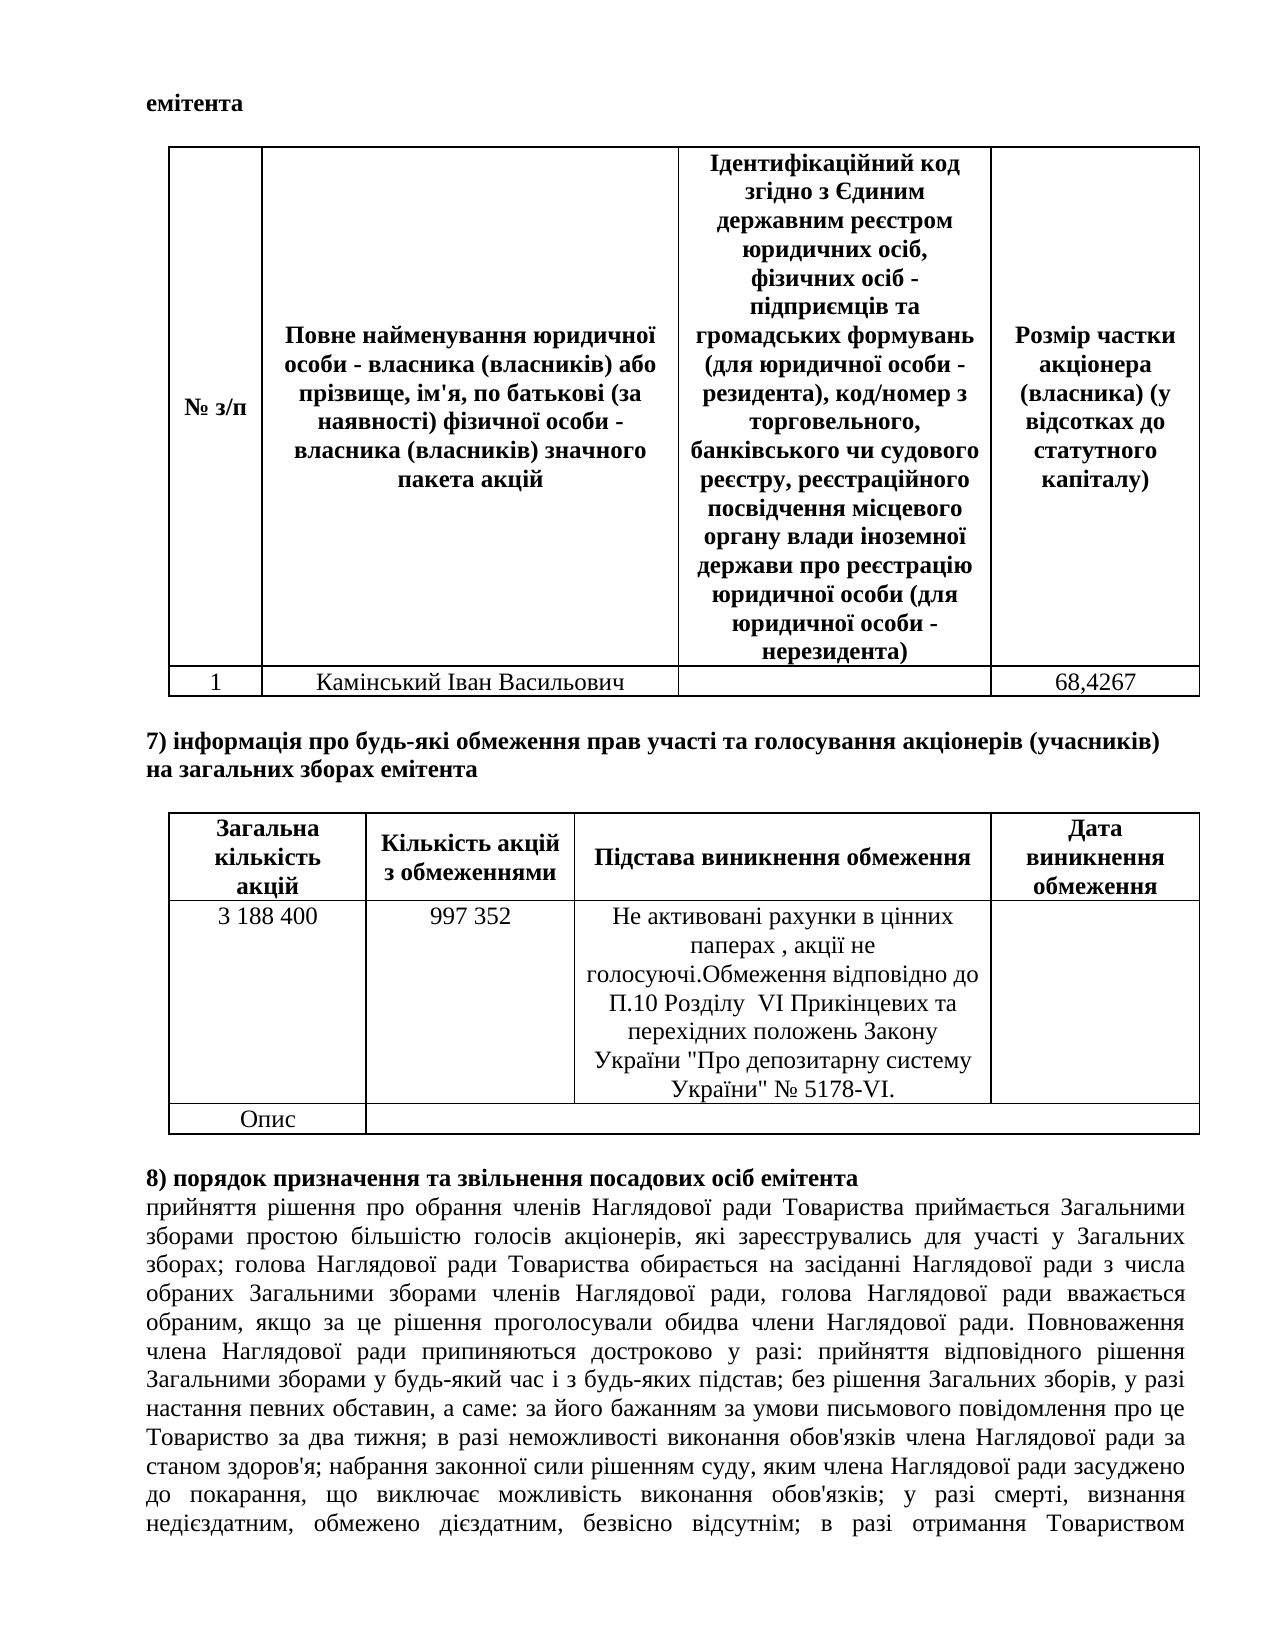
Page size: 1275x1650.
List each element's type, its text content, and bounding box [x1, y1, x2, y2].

text 7) інформація про будь-які обмеження прав участі та голосування акціонерів (учасників) на загальних зборах емітента [146, 726, 1186, 783]
table_cell Опис [170, 1104, 365, 1133]
text 8) порядок призначення та звільнення посадових осіб емітента [146, 1163, 1186, 1192]
table_cell [679, 667, 990, 695]
table_header Ідентифікаційний код згідно з Єдиним державним реєстром юридичних осіб, фізичних осіб - підприємців та громадських формувань (для юридичної особи - резидента), код/номер з торговельного, банківського чи судового реєстру, реєстраційного посвідчення місцевого органу влади іноземної держави про реєстрацію юридичної особи (для юридичної особи - нерезидента) [679, 148, 990, 665]
table_cell Камiнський Iван Васильович [263, 667, 678, 695]
table_cell 1 [170, 667, 261, 695]
table_header Розмір частки акціонера (власника) (у відсотках до статутного капіталу) [992, 148, 1199, 665]
table_cell Не активованi рахунки в цiнних паперах , акцiї не голосуючi.Обмеження вiдповiдно до П.10 Роздiлу VI Прикiнцевих та перехiдних положень Закону України "Про депозитарну систему України" № 5178-VI. [575, 901, 990, 1103]
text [146, 1192, 1186, 1537]
table_cell 3 188 400 [170, 901, 365, 1103]
table_header Дата виникнення обмеження [992, 814, 1199, 900]
table_header Повне найменування юридичної особи - власника (власників) або прізвище, ім'я, по батькові (за наявності) фізичної особи - власника (власників) значного пакета акцій [263, 148, 678, 665]
table_cell 997 352 [367, 901, 574, 1103]
table_cell 68,4267 [992, 667, 1199, 695]
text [146, 88, 1186, 117]
table_header Підстава виникнення обмеження [575, 814, 990, 900]
table_cell [992, 901, 1199, 1103]
table_cell [367, 1104, 1199, 1133]
table_header Загальна кількість акцій [170, 814, 365, 900]
table_header Кількість акцій з обмеженнями [367, 814, 574, 900]
table_header № з/п [170, 148, 261, 665]
